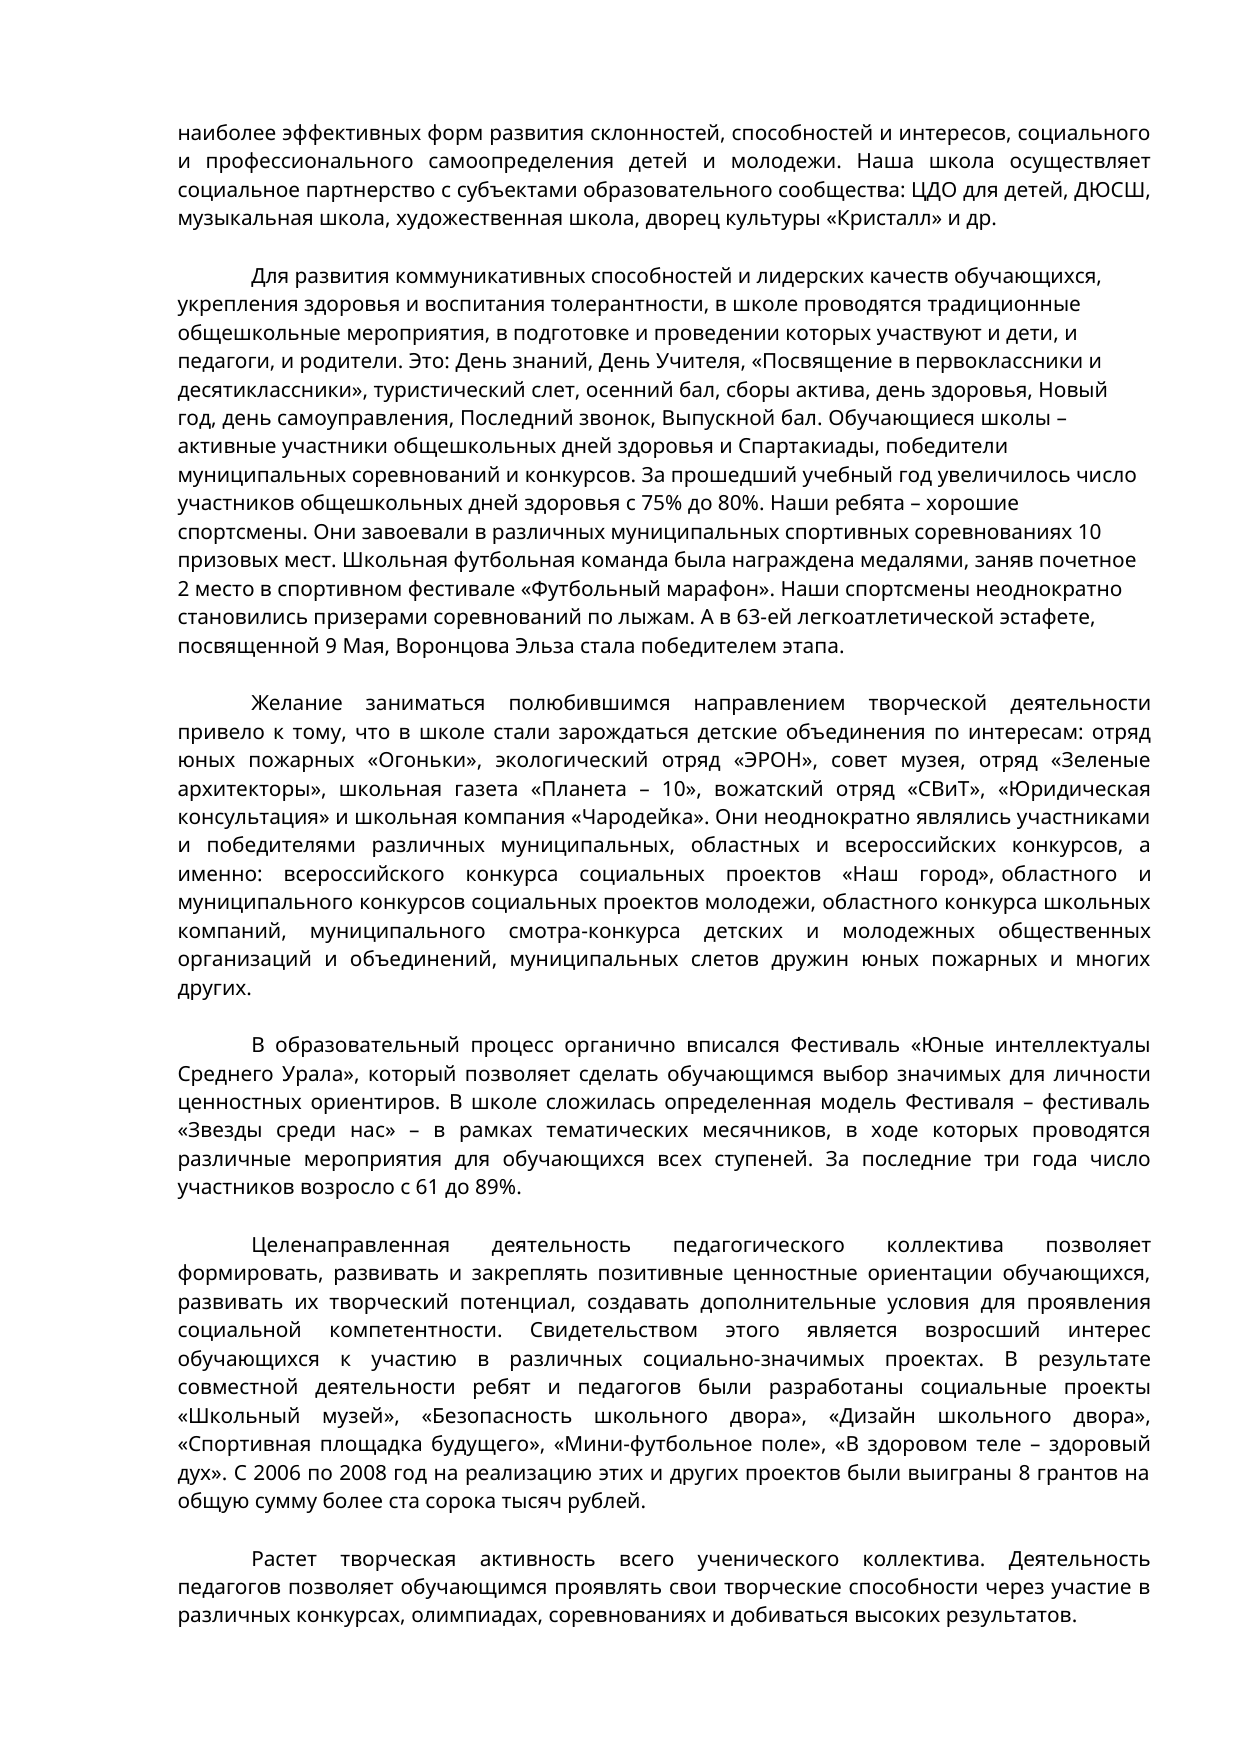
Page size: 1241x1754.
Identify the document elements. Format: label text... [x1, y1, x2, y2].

text Желание заниматься полюбившимся направлением творческой деятельности привело к тому, что в школе стали зарождаться детские объединения по интересам: отряд юных пожарных «Огоньки», экологический отряд «ЭРОН», совет музея, отряд «Зеленые архитекторы», школьная газета «Планета – 10», вожатский отряд «СВиТ», «Юридическая консультация» и школьная компания «Чародейка». Они неоднократно являлись участниками и победителями различных муниципальных, областных и всероссийских конкурсов, а именно: всероссийского конкурса социальных проектов «Наш город», областного и муниципального конкурсов социальных проектов молодежи, областного конкурса школьных компаний, муниципального смотра-конкурса детских и молодежных общественных организаций и объединений, муниципальных слетов дружин юных пожарных и многих других. [177, 688, 1152, 1001]
text Целенаправленная деятельность педагогического коллектива позволяет формировать, развивать и закреплять позитивные ценностные ориентации обучающихся, развивать их творческий потенциал, создавать дополнительные условия для проявления социальной компетентности. Свидетельством этого является возросший интерес обучающихся к участию в различных социально-значимых проектах. В результате совместной деятельности ребят и педагогов были разработаны социальные проекты «Школьный музей», «Безопасность школьного двора», «Дизайн школьного двора», «Спортивная площадка будущего», «Мини-футбольное поле», «В здоровом теле – здоровый дух». С 2006 по 2008 год на реализацию этих и других проектов были выиграны 8 грантов на общую сумму более ста сорока тысяч рублей. [177, 1230, 1152, 1514]
text Для развития коммуникативных способностей и лидерских качеств обучающихся, укрепления здоровья и воспитания толерантности, в школе проводятся традиционные общешкольные мероприятия, в подготовке и проведении которых участвуют и дети, и педагоги, и родители. Это: День знаний, День Учителя, «Посвящение в первоклассники и десятиклассники», туристический слет, осенний бал, сборы актива, день здоровья, Новый год, день самоуправления, Последний звонок, Выпускной бал. Обучающиеся школы – активные участники общешкольных дней здоровья и Спартакиады, победители муниципальных соревнований и конкурсов. За прошедший учебный год увеличилось число участников общешкольных дней здоровья с 75% до 80%. Наши ребята – хорошие спортсмены. Они завоевали в различных муниципальных спортивных соревнованиях 10 призовых мест. Школьная футбольная команда была награждена медалями, заняв почетное 2 место в спортивном фестивале «Футбольный марафон». Наши спортсмены неоднократно становились призерами соревнований по лыжам. А в 63-ей легкоатлетической эстафете, посвященной 9 Мая, Воронцова Эльза стала победителем этапа. [177, 261, 1152, 659]
text В образовательный процесс органично вписался Фестиваль «Юные интеллектуалы Среднего Урала», который позволяет сделать обучающимся выбор значимых для личности ценностных ориентиров. В школе сложилась определенная модель Фестиваля – фестиваль «Звезды среди нас» – в рамках тематических месячников, в ходе которых проводятся различные мероприятия для обучающихся всех ступеней. За последние три года число участников возросло с 61 до 89%. [177, 1030, 1152, 1201]
text Растет творческая активность всего ученического коллектива. Деятельность педагогов позволяет обучающимся проявлять свои творческие способности через участие в различных конкурсах, олимпиадах, соревнованиях и добиваться высоких результатов. [177, 1544, 1152, 1629]
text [177, 118, 1152, 232]
